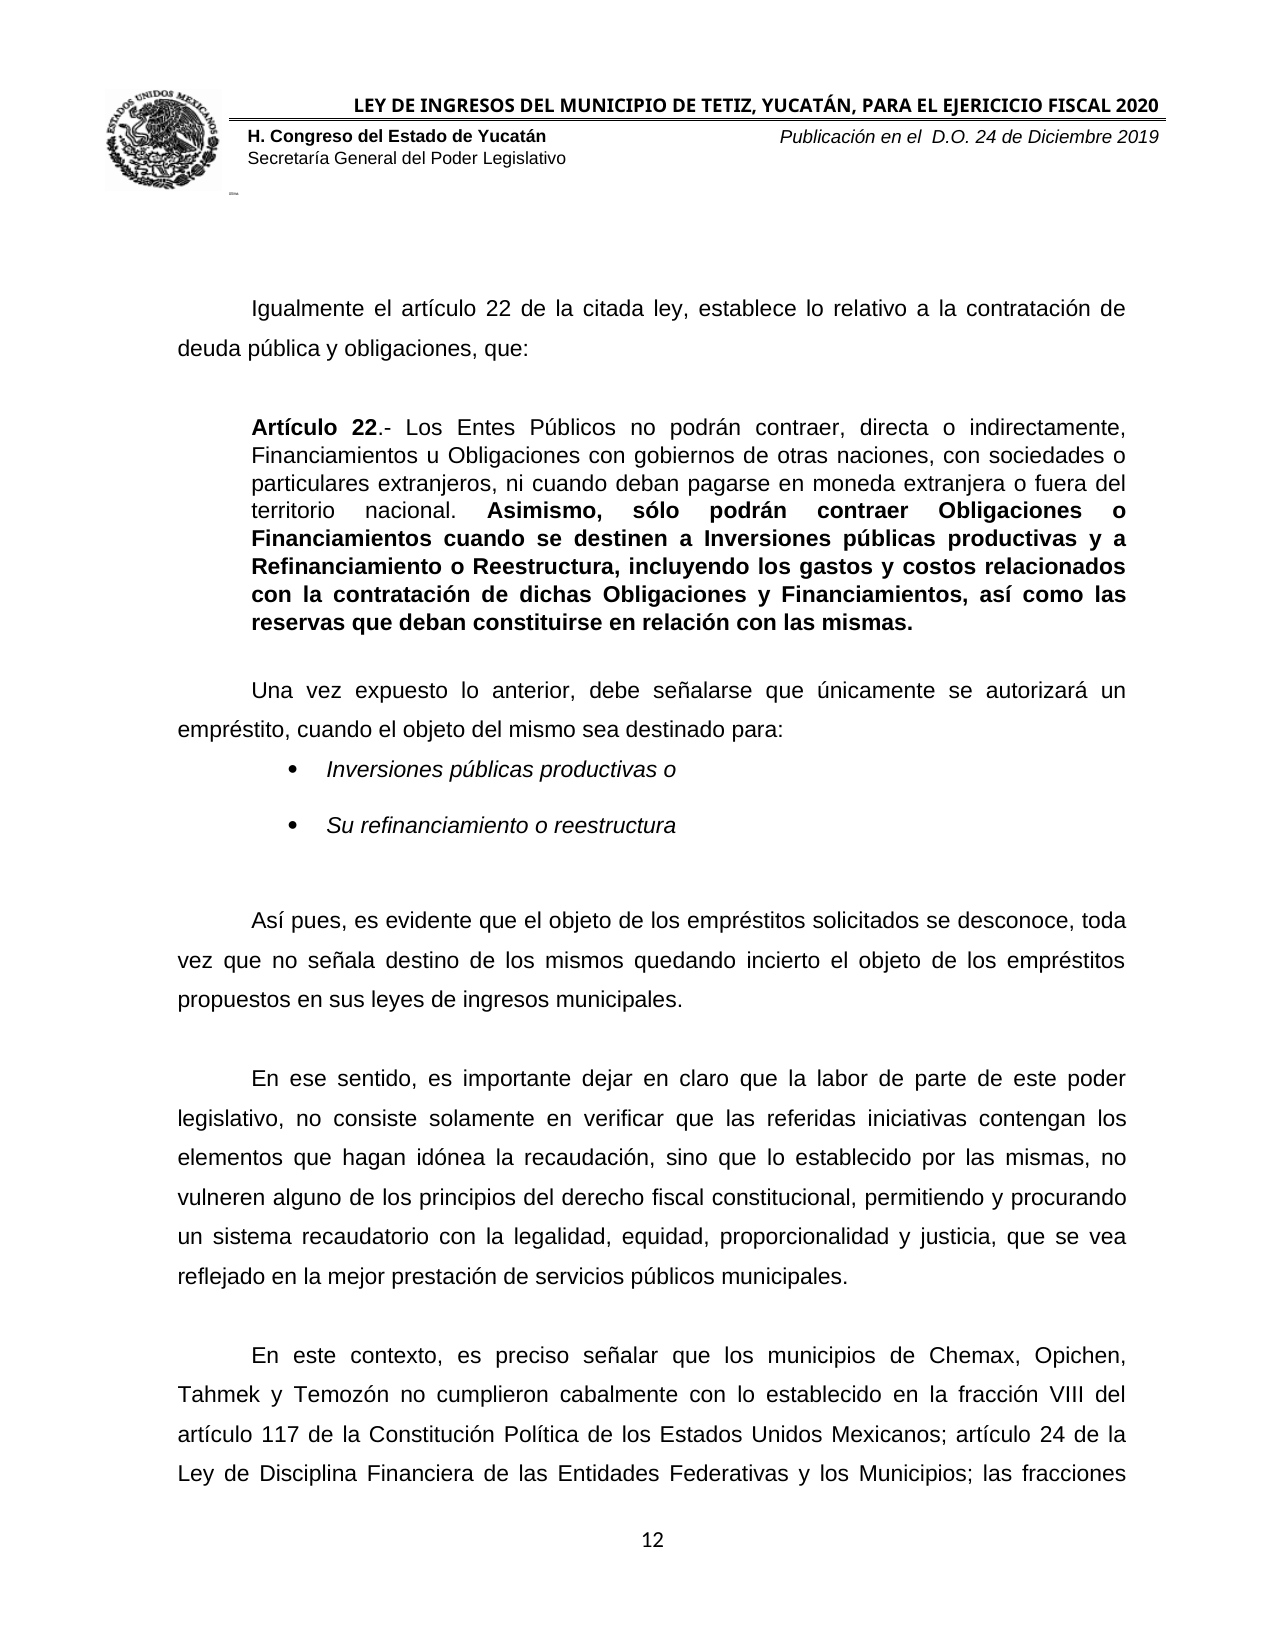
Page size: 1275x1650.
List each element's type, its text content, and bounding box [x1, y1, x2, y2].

text Igualmente el artículo 22 de la citada ley, establece lo relativo a la contratación de deuda pública y obligaciones, que: [177, 295, 1127, 361]
text Artículo 22.- Los Entes Públicos no podrán contraer, directa o indirectamente, Financiamientos u Obligaciones con gobiernos de otras naciones, con sociedades o particulares extranjeros, ni cuando deban pagarse en moneda extranjera o fuera del territorio nacional. Asimismo, sólo podrán contraer Obligaciones o Financiamientos cuando se destinen a Inversiones públicas productivas y a Refinanciamiento o Reestructura, incluyendo los gastos y costos relacionados con la contratación de dichas Obligaciones y Financiamientos, así como las reservas que deban constituirse en relación con las mismas. [251, 414, 1127, 636]
text En ese sentido, es importante dejar en claro que la labor de parte de este poder legislativo, no consiste solamente en verificar que las referidas iniciativas contengan los elementos que hagan idónea la recaudación, sino que lo establecido por las mismas, no vulneren alguno de los principios del derecho fiscal constitucional, permitiendo y procurando un sistema recaudatorio con la legalidad, equidad, proporcionalidad y justicia, que se vea reflejado en la mejor prestación de servicios públicos municipales. [177, 1065, 1127, 1289]
list Su refinanciamiento o reestructura [288, 812, 1127, 838]
list Inversiones públicas productivas o [288, 756, 1127, 782]
text Una vez expuesto lo anterior, debe señalarse que únicamente se autorizará un empréstito, cuando el objeto del mismo sea destinado para: [177, 677, 1127, 742]
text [177, 1342, 1127, 1486]
text Así pues, es evidente que el objeto de los empréstitos solicitados se desconoce, toda vez que no señala destino de los mismos quedando incierto el objeto de los empréstitos propuestos en sus leyes de ingresos municipales. [177, 907, 1127, 1013]
